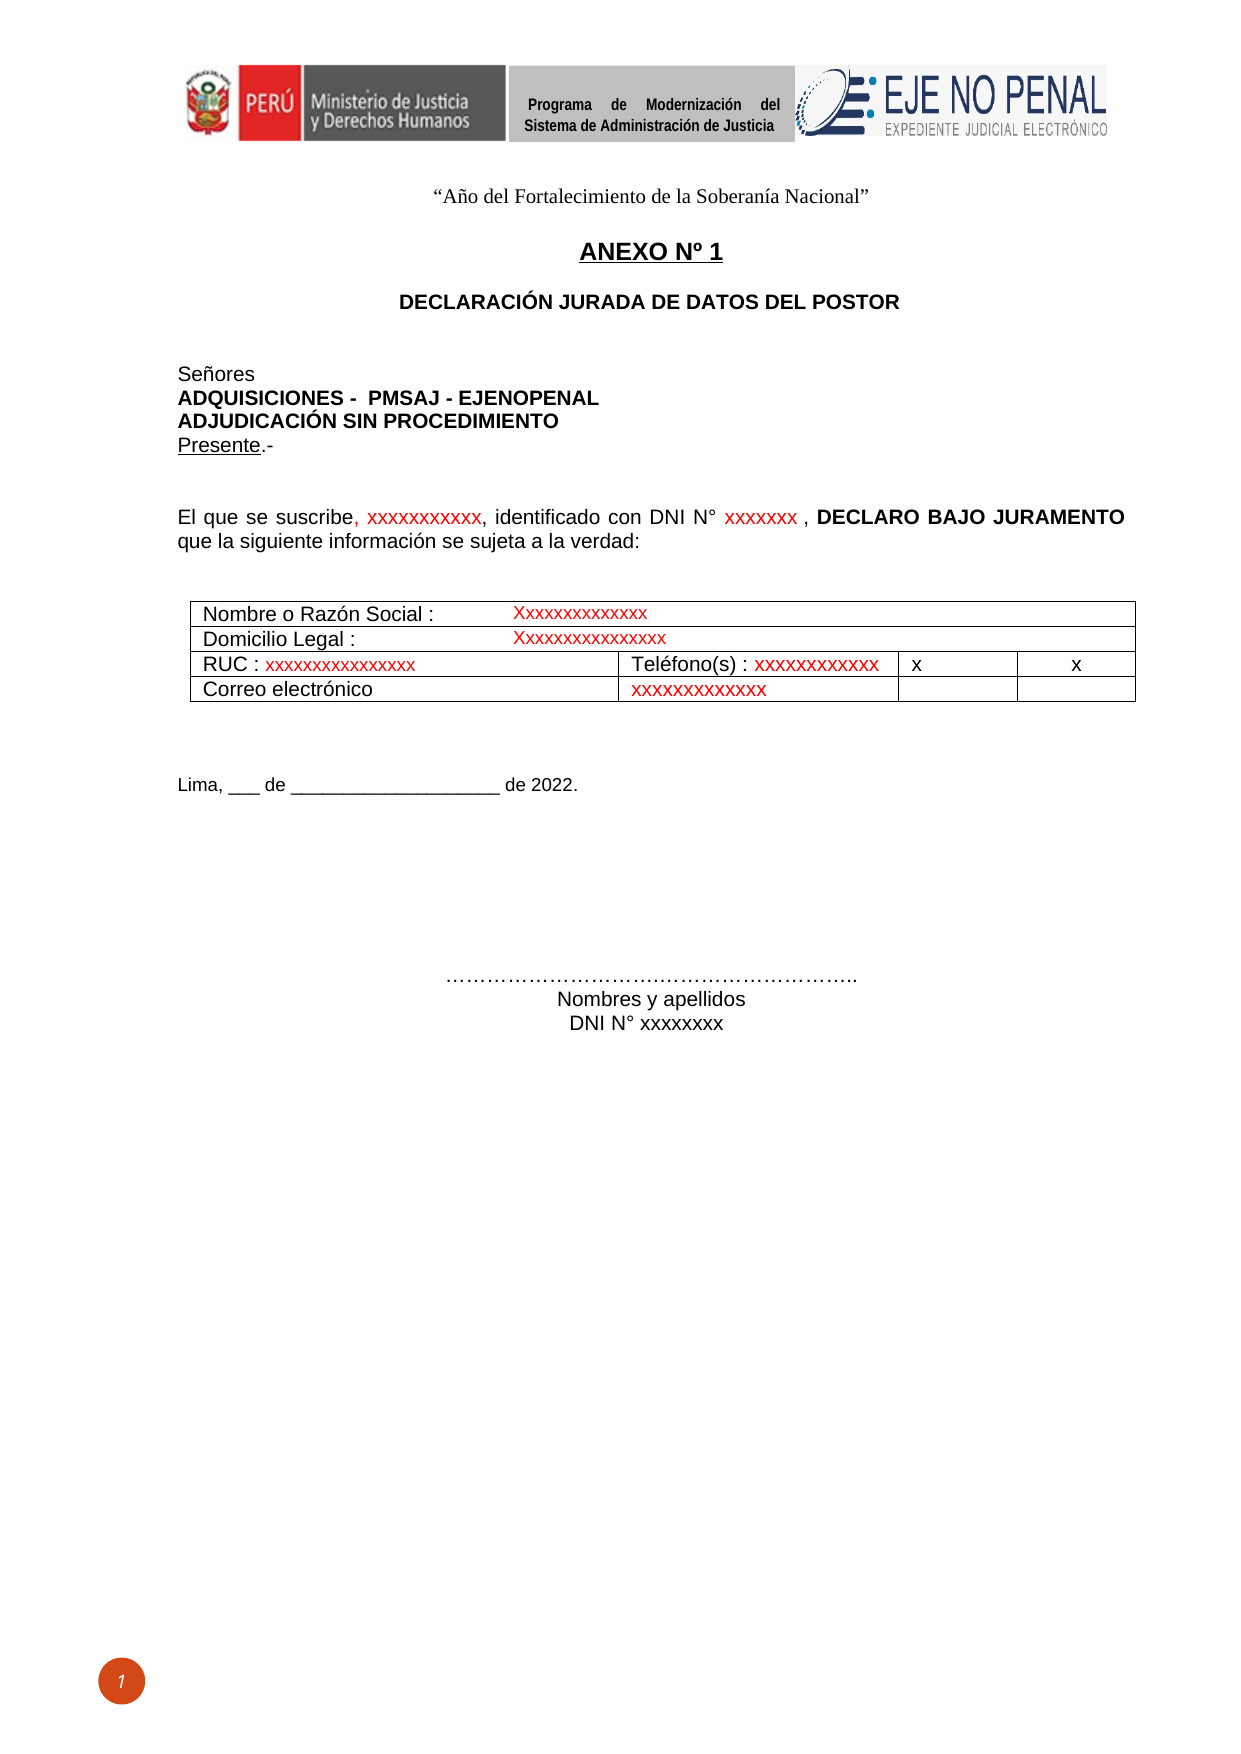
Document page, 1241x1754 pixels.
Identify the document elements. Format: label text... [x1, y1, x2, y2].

table_cell x [899, 652, 1017, 676]
text Presente.- [177, 433, 1125, 457]
table_cell Domicilio Legal : [191, 627, 500, 651]
table_cell RUC : xxxxxxxxxxxxxxxx [191, 652, 618, 676]
text ADJUDICACIÓN SIN PROCEDIMIENTO [177, 409, 1125, 433]
table_cell x [1018, 652, 1135, 676]
table_cell xxxxxxxxxxxxx [619, 677, 898, 701]
table_cell [899, 677, 1017, 701]
picture [177, 46, 509, 161]
table_cell [1018, 677, 1135, 701]
text El que se suscribe, xxxxxxxxxxx, identificado con DNI N° xxxxxxx , DECLARO BAJO JURAMENTO que la siguiente información se sujeta a la verdad: [177, 505, 1125, 553]
table_header Nombre o Razón Social : [191, 602, 500, 626]
picture [795, 65, 1107, 136]
table_header DECLARACIÓN JURADA DE DATOS DEL POSTOR [199, 290, 1100, 313]
text ANEXO Nº 1 [177, 237, 1125, 266]
table_cell Correo electrónico [191, 677, 618, 701]
text ADQUISICIONES - PMSAJ - EJENOPENAL [177, 385, 1125, 409]
table_cell Teléfono(s) : xxxxxxxxxxxx [619, 652, 898, 676]
table_header Xxxxxxxxxxxxxx [500, 602, 1135, 626]
table_header ………………………….……………………….. Nombres y apellidos DNI N° xxxxxxxx [411, 963, 891, 1035]
text Señores [177, 361, 1125, 385]
table_cell Xxxxxxxxxxxxxxxx [500, 627, 1135, 651]
text Lima, ___ de ____________________ de 2022. [177, 774, 1125, 796]
